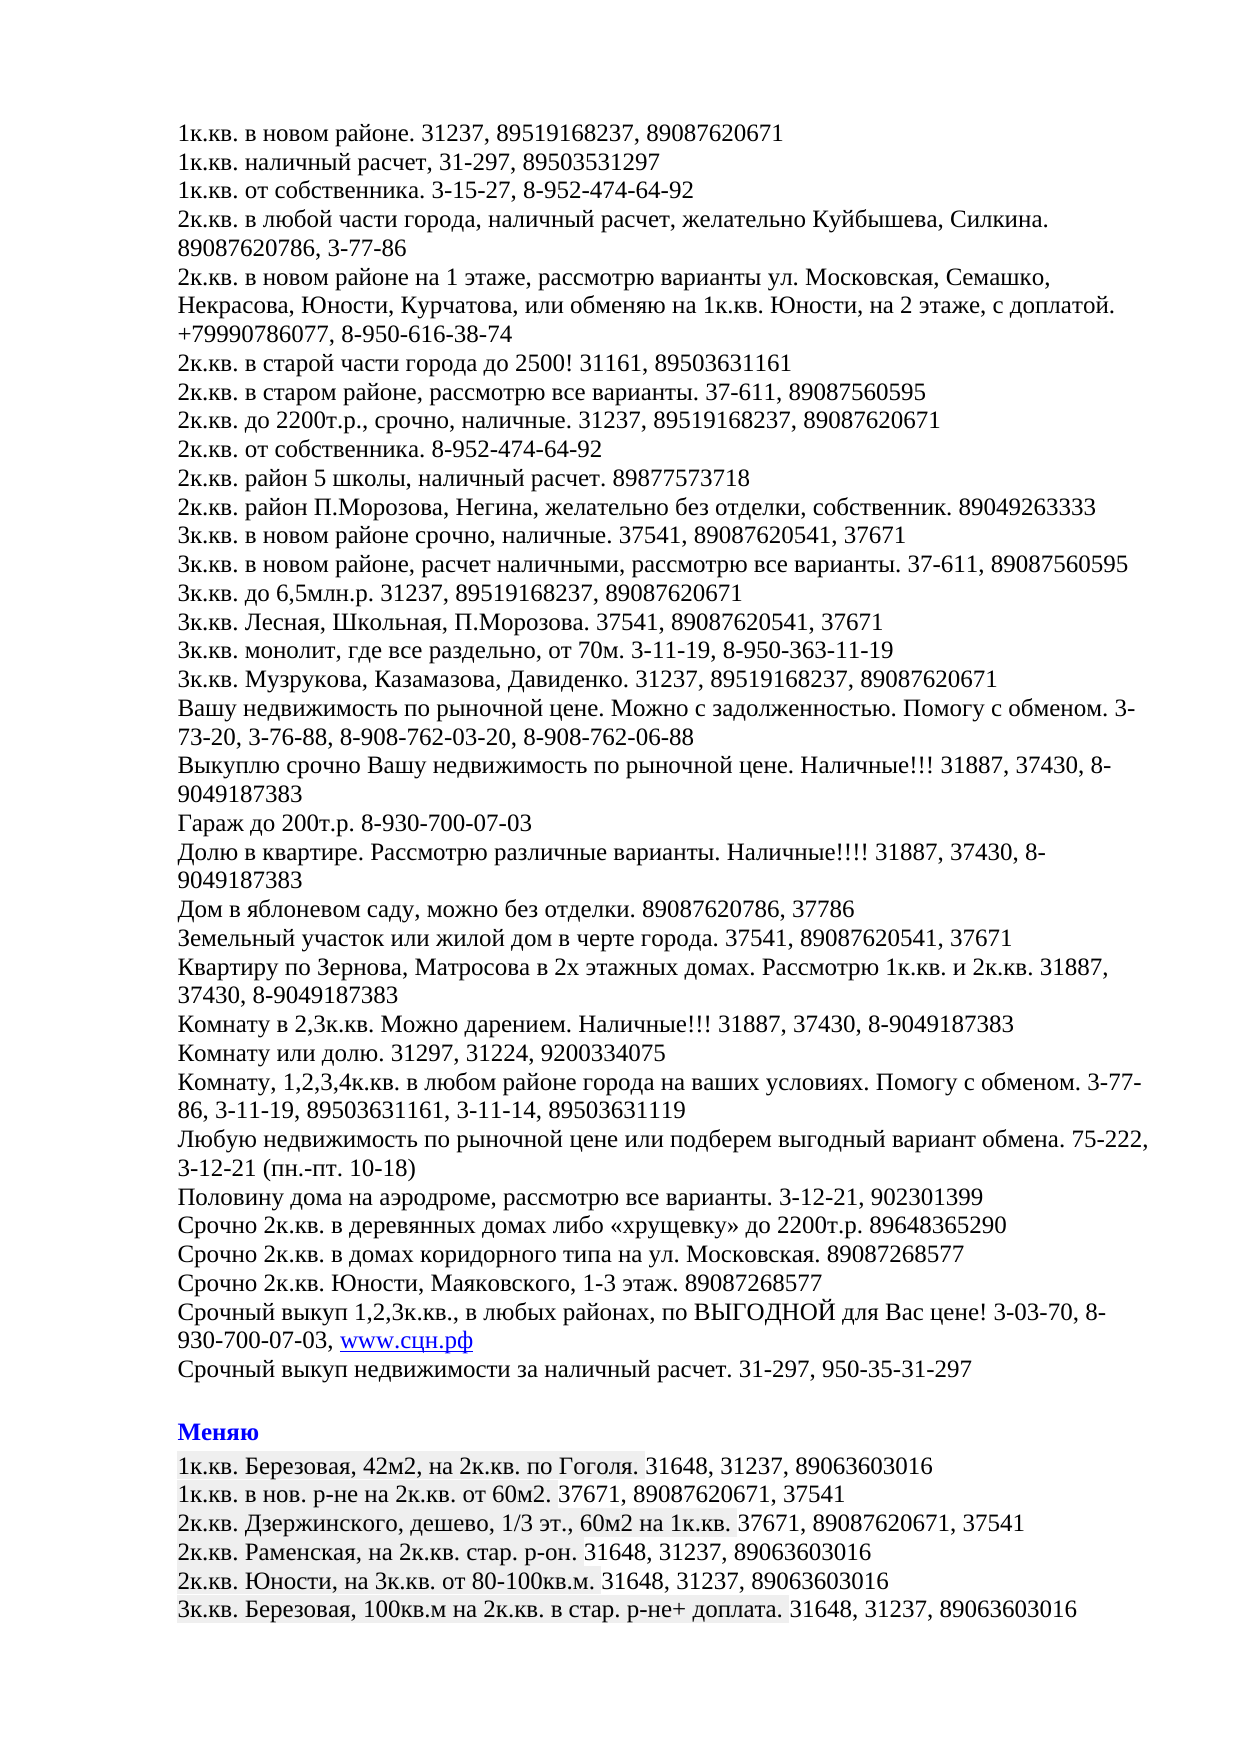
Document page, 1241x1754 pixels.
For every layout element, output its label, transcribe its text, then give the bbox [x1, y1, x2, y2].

text 2к.кв. в любой части города, наличный расчет, желательно Куйбышева, Силкина. 89087620786, 3-77-86 [177, 204, 1152, 262]
text 1к.кв. наличный расчет, 31-297, 89503531297 [177, 147, 1152, 176]
text 2к.кв. в старом районе, рассмотрю все варианты. 37-611, 89087560595 [177, 377, 1152, 406]
text Срочно 2к.кв. в деревянных домах либо «хрущевку» до 2200т.р. 89648365290 [177, 1211, 1152, 1239]
text Выкуплю срочно Вашу недвижимость по рыночной цене. Наличные!!! 31887, 37430, 8-9049187383 [177, 751, 1152, 808]
text 2к.кв. в старой части города до 2500! 31161, 89503631161 [177, 348, 1152, 377]
text 3к.кв. до 6,5млн.р. 31237, 89519168237, 89087620671 [177, 578, 1152, 607]
text 2к.кв. в новом районе на 1 этаже, рассмотрю варианты ул. Московская, Семашко, Некрасова, Юности, Курчатова, или обменяю на 1к.кв. Юности, на 2 этаже, с доплатой. +79990786077, 8-950-616-38-74 [177, 262, 1152, 348]
text 3к.кв. в новом районе срочно, наличные. 37541, 89087620541, 37671 [177, 521, 1152, 549]
text Долю в квартире. Рассмотрю различные варианты. Наличные!!!! 31887, 37430, 8-9049187383 [177, 837, 1152, 894]
text 1к.кв. в нов. р-не на 2к.кв. от 60м2. 37671, 89087620671, 37541 [177, 1479, 1152, 1508]
text Земельный участок или жилой дом в черте города. 37541, 89087620541, 37671 [177, 923, 1152, 952]
subtitle Меняю [177, 1417, 1152, 1446]
text Гараж до 200т.р. 8-930-700-07-03 [177, 808, 1152, 837]
text 2к.кв. Юности, на 3к.кв. от 80-100кв.м. 31648, 31237, 89063603016 [601, 1566, 1152, 1594]
text Комнату в 2,3к.кв. Можно дарением. Наличные!!! 31887, 37430, 8-9049187383 [177, 1009, 1152, 1038]
text 3к.кв. Музрукова, Казамазова, Давиденко. 31237, 89519168237, 89087620671 [177, 664, 1152, 693]
text 2к.кв. до 2200т.р., срочно, наличные. 31237, 89519168237, 89087620671 [177, 406, 1152, 434]
text Любую недвижимость по рыночной цене или подберем выгодный вариант обмена. 75-222, 3-12-21 (пн.-пт. 10-18) [177, 1124, 1152, 1182]
text 3к.кв. в новом районе, расчет наличными, рассмотрю все варианты. 37-611, 89087560595 [177, 549, 1152, 578]
text Вашу недвижимость по рыночной цене. Можно с задолженностью. Помогу с обменом. 3-73-20, 3-76-88, 8-908-762-03-20, 8-908-762-06-88 [177, 693, 1152, 751]
text Срочно 2к.кв. Юности, Маяковского, 1-3 этаж. 89087268577 [177, 1268, 1152, 1297]
text Срочный выкуп недвижимости за наличный расчет. 31-297, 950-35-31-297 [177, 1354, 1152, 1383]
text Комнату или долю. 31297, 31224, 9200334075 [177, 1038, 1152, 1067]
text Половину дома на аэродроме, рассмотрю все варианты. 3-12-21, 902301399 [177, 1182, 1152, 1211]
text 1к.кв. от собственника. 3-15-27, 8-952-474-64-92 [177, 176, 1152, 204]
text Срочный выкуп 1,2,3к.кв., в любых районах, по ВЫГОДНОЙ для Вас цене! 3-03-70, 8-930-700-07-03, www.сцн.рф [177, 1297, 1152, 1354]
text Квартиру по Зернова, Матросова в 2х этажных домах. Рассмотрю 1к.кв. и 2к.кв. 31887, 37430, 8-9049187383 [177, 952, 1152, 1009]
text 2к.кв. Дзержинского, дешево, 1/3 эт., 60м2 на 1к.кв. 37671, 89087620671, 37541 [737, 1508, 1152, 1537]
text 3к.кв. Березовая, 100кв.м на 2к.кв. в стар. р-не+ доплата. 31648, 31237, 89063603016 [177, 1594, 1152, 1623]
text 1к.кв. в новом районе. 31237, 89519168237, 89087620671 [177, 118, 1152, 147]
text 2к.кв. Раменская, на 2к.кв. стар. р-он. 31648, 31237, 89063603016 [584, 1537, 1152, 1566]
text 3к.кв. Лесная, Школьная, П.Морозова. 37541, 89087620541, 37671 [177, 607, 1152, 636]
text 2к.кв. от собственника. 8-952-474-64-92 [177, 434, 1152, 463]
text Дом в яблоневом саду, можно без отделки. 89087620786, 37786 [177, 894, 1152, 923]
text 3к.кв. монолит, где все раздельно, от 70м. 3-11-19, 8-950-363-11-19 [177, 636, 1152, 664]
text 2к.кв. район П.Морозова, Негина, желательно без отделки, собственник. 89049263333 [177, 492, 1152, 521]
text 1к.кв. Березовая, 42м2, на 2к.кв. по Гоголя. 31648, 31237, 89063603016 [645, 1451, 1152, 1479]
text Срочно 2к.кв. в домах коридорного типа на ул. Московская. 89087268577 [177, 1239, 1152, 1268]
text 2к.кв. район 5 школы, наличный расчет. 89877573718 [177, 463, 1152, 492]
text Комнату, 1,2,3,4к.кв. в любом районе города на ваших условиях. Помогу с обменом. 3-77-86, 3-11-19, 89503631161, 3-11-14, 89503631119 [177, 1067, 1152, 1124]
